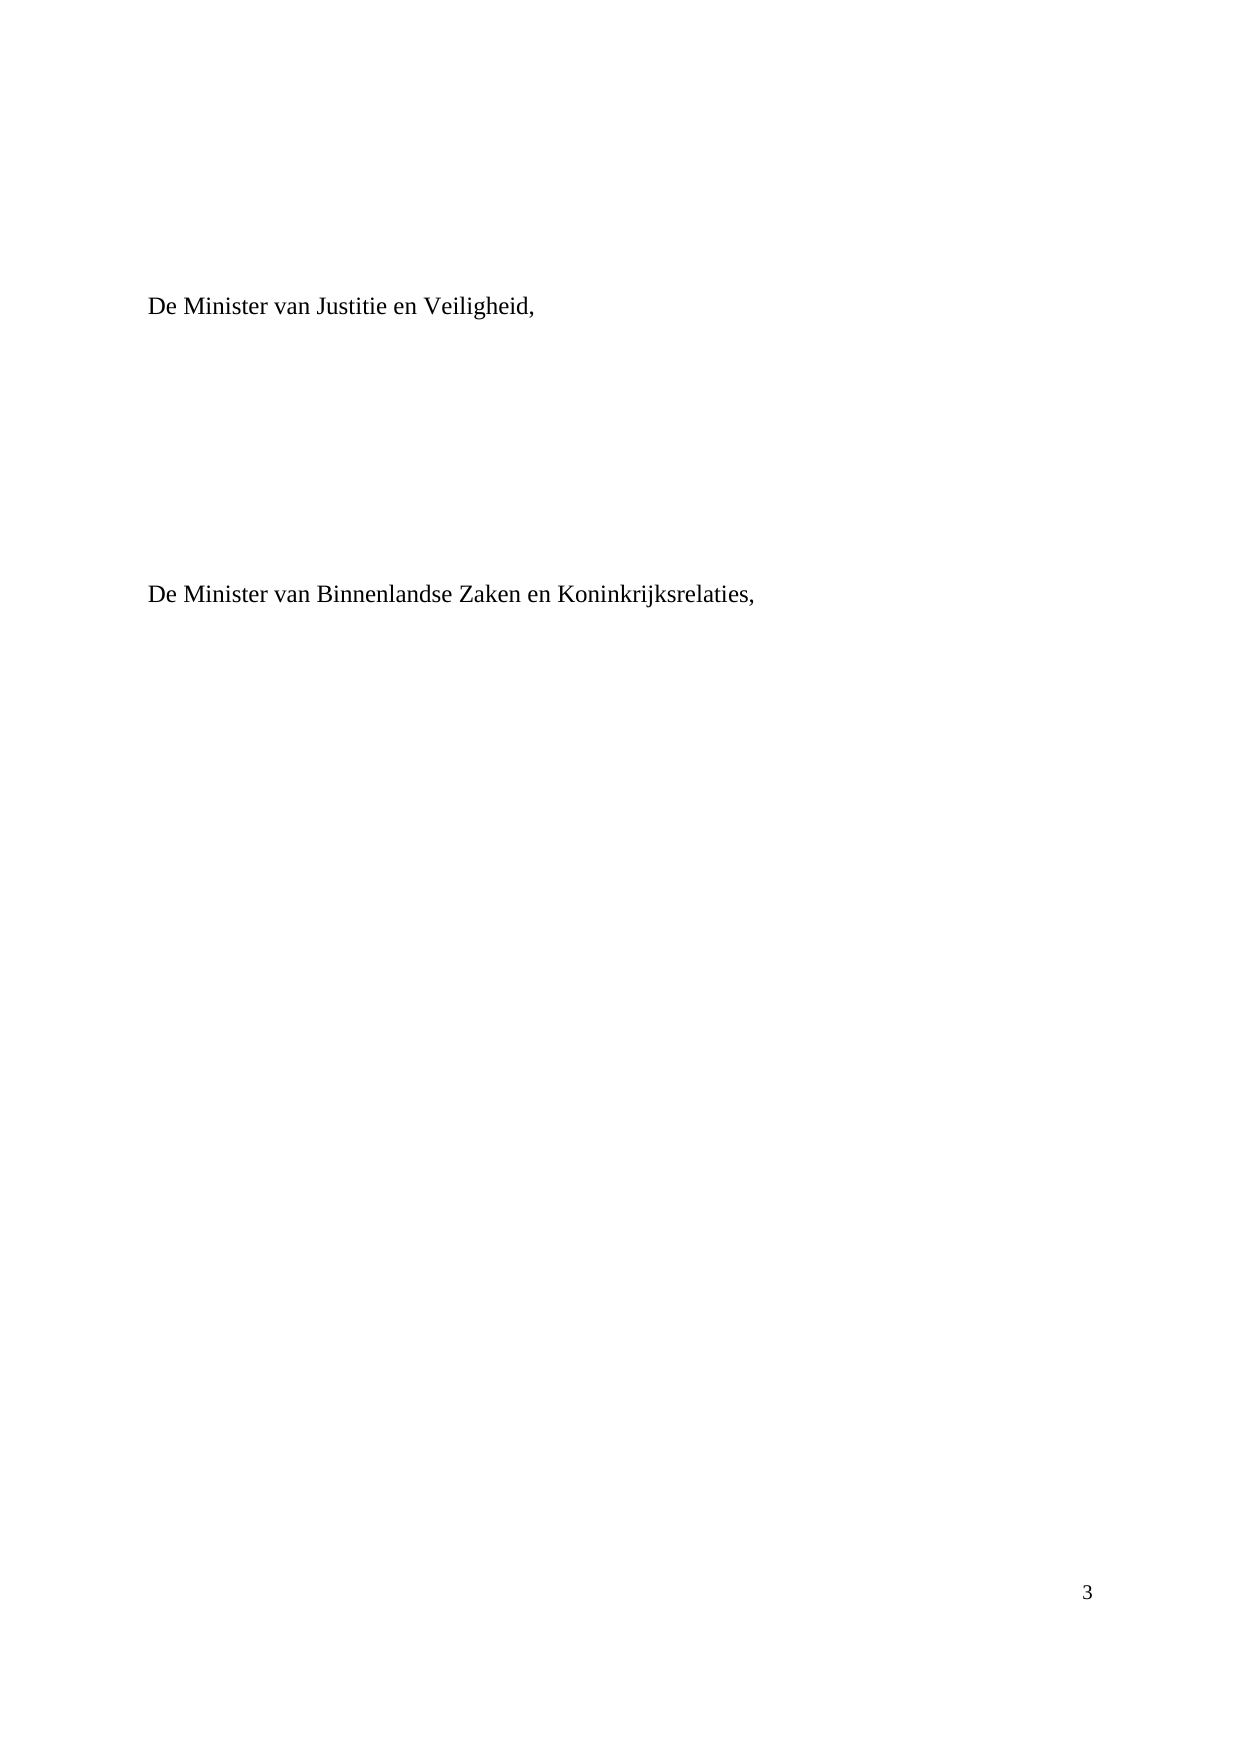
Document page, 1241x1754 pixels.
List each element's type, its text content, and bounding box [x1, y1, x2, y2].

text De Minister van Binnenlandse Zaken en Koninkrijksrelaties, [148, 579, 1093, 608]
text De Minister van Justitie en Veiligheid, [148, 291, 1093, 320]
